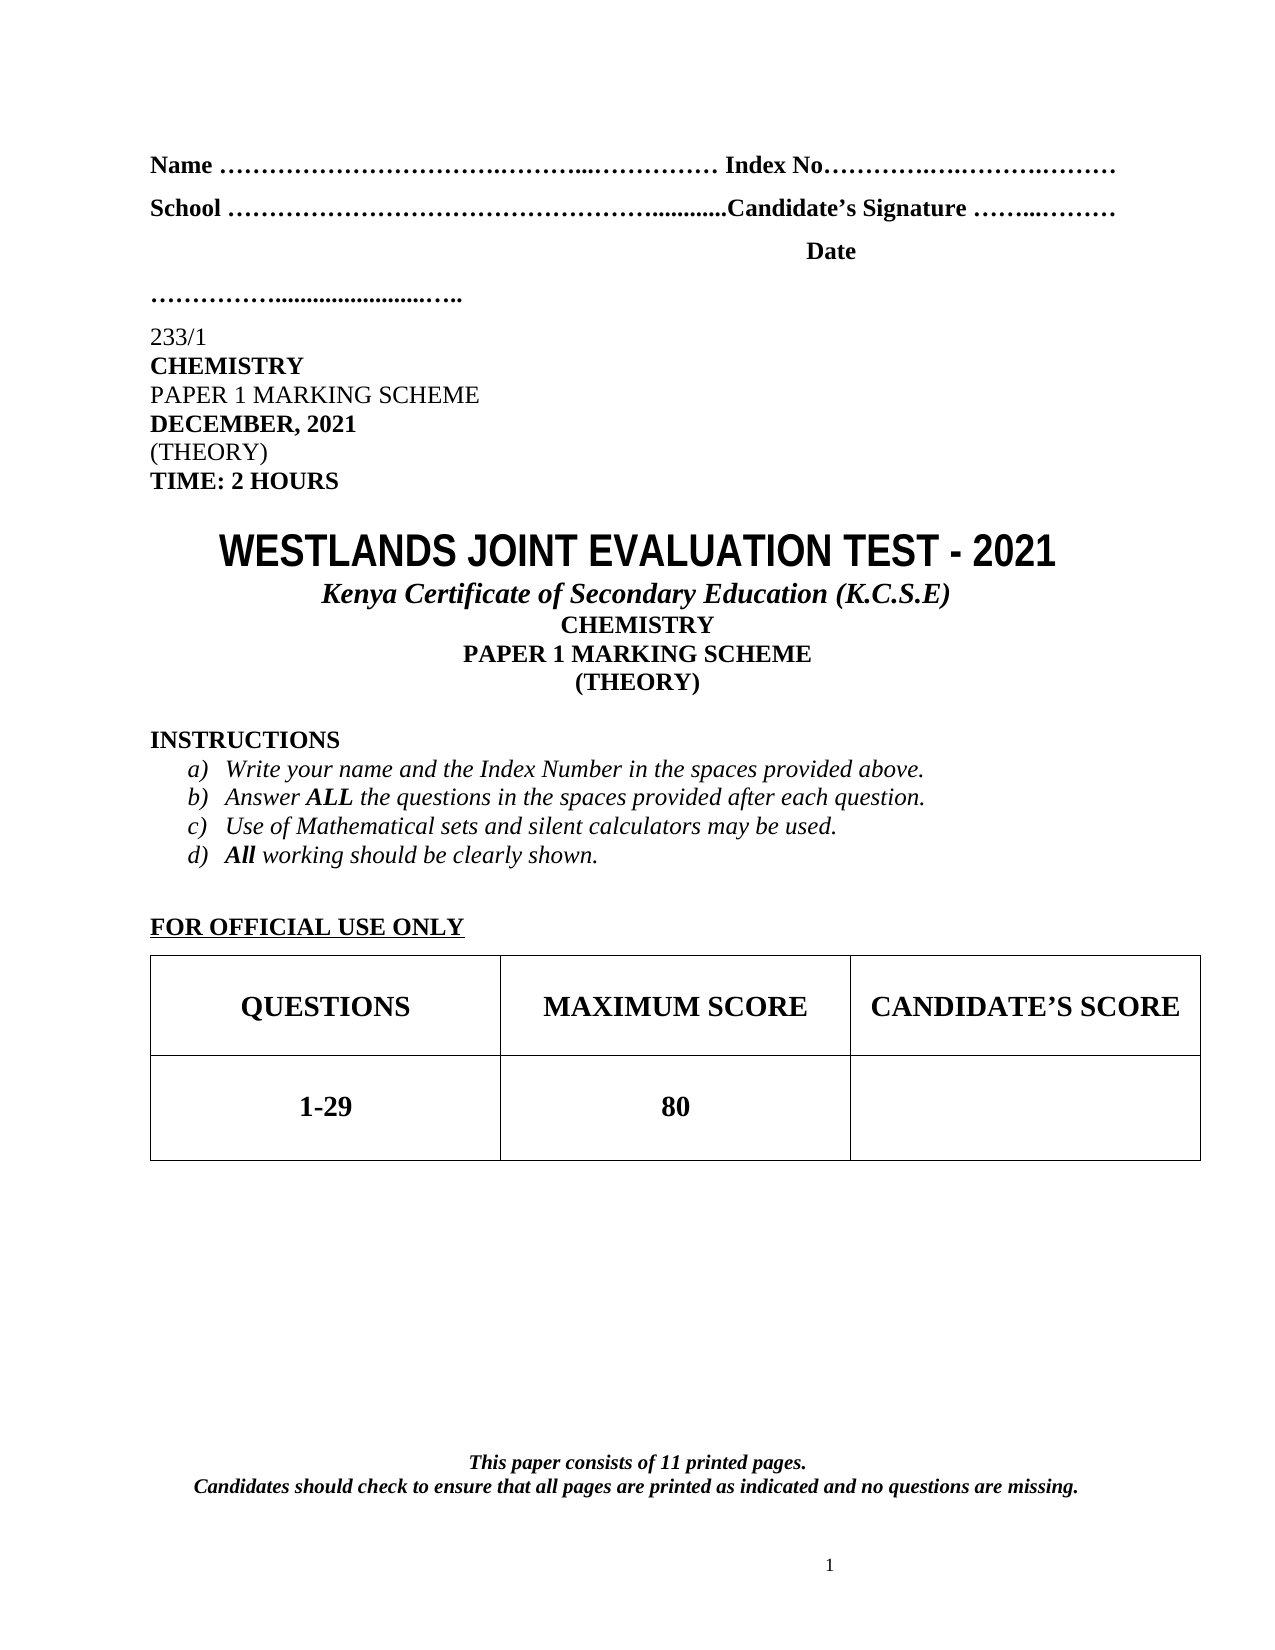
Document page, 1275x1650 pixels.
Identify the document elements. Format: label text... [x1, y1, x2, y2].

table_header MAXIMUM SCORE [501, 956, 850, 1054]
text 233/1 [150, 322, 1125, 351]
text CHEMISTRY [150, 351, 1125, 380]
list Write your name and the Index Number in the spaces provided above. [187, 754, 1125, 782]
text (THEORY) [150, 437, 1125, 466]
table_cell [851, 1056, 1200, 1160]
text FOR OFFICIAL USE ONLY [150, 912, 1125, 941]
text Kenya Certificate of Secondary Education (K.C.S.E) [150, 576, 1125, 610]
list All working should be clearly shown. [187, 840, 1125, 869]
text DECEMBER, 2021 [150, 409, 1125, 437]
table_cell 1-29 [151, 1056, 500, 1160]
text PAPER 1 MARKING SCHEME [150, 380, 1125, 409]
table_cell 80 [501, 1056, 850, 1160]
text Name …………………………….………...…………… Index No………….….……….……… [150, 150, 1125, 179]
table_header CANDIDATE’S SCORE [851, 956, 1200, 1054]
table_header QUESTIONS [151, 956, 500, 1054]
text Candidates should check to ensure that all pages are printed as indicated and no questions are missing. [150, 1474, 1125, 1498]
list Use of Mathematical sets and silent calculators may be used. [187, 811, 1125, 840]
text PAPER 1 MARKING SCHEME [150, 639, 1125, 667]
text INSTRUCTIONS [150, 725, 1125, 754]
text TIME: 2 HOURS [150, 466, 1125, 495]
text CHEMISTRY [150, 610, 1125, 639]
text This paper consists of 11 printed pages. [150, 1450, 1125, 1474]
list Answer ALL the questions in the spaces provided after each question. [187, 782, 1125, 811]
text (THEORY) [150, 667, 1125, 696]
text School ……………………………………………............Candidate’s Signature ……...……… Date ……………........................….. [150, 193, 1125, 308]
text WESTLANDS JOINT EVALUATION TEST - 2021 [150, 524, 1125, 576]
